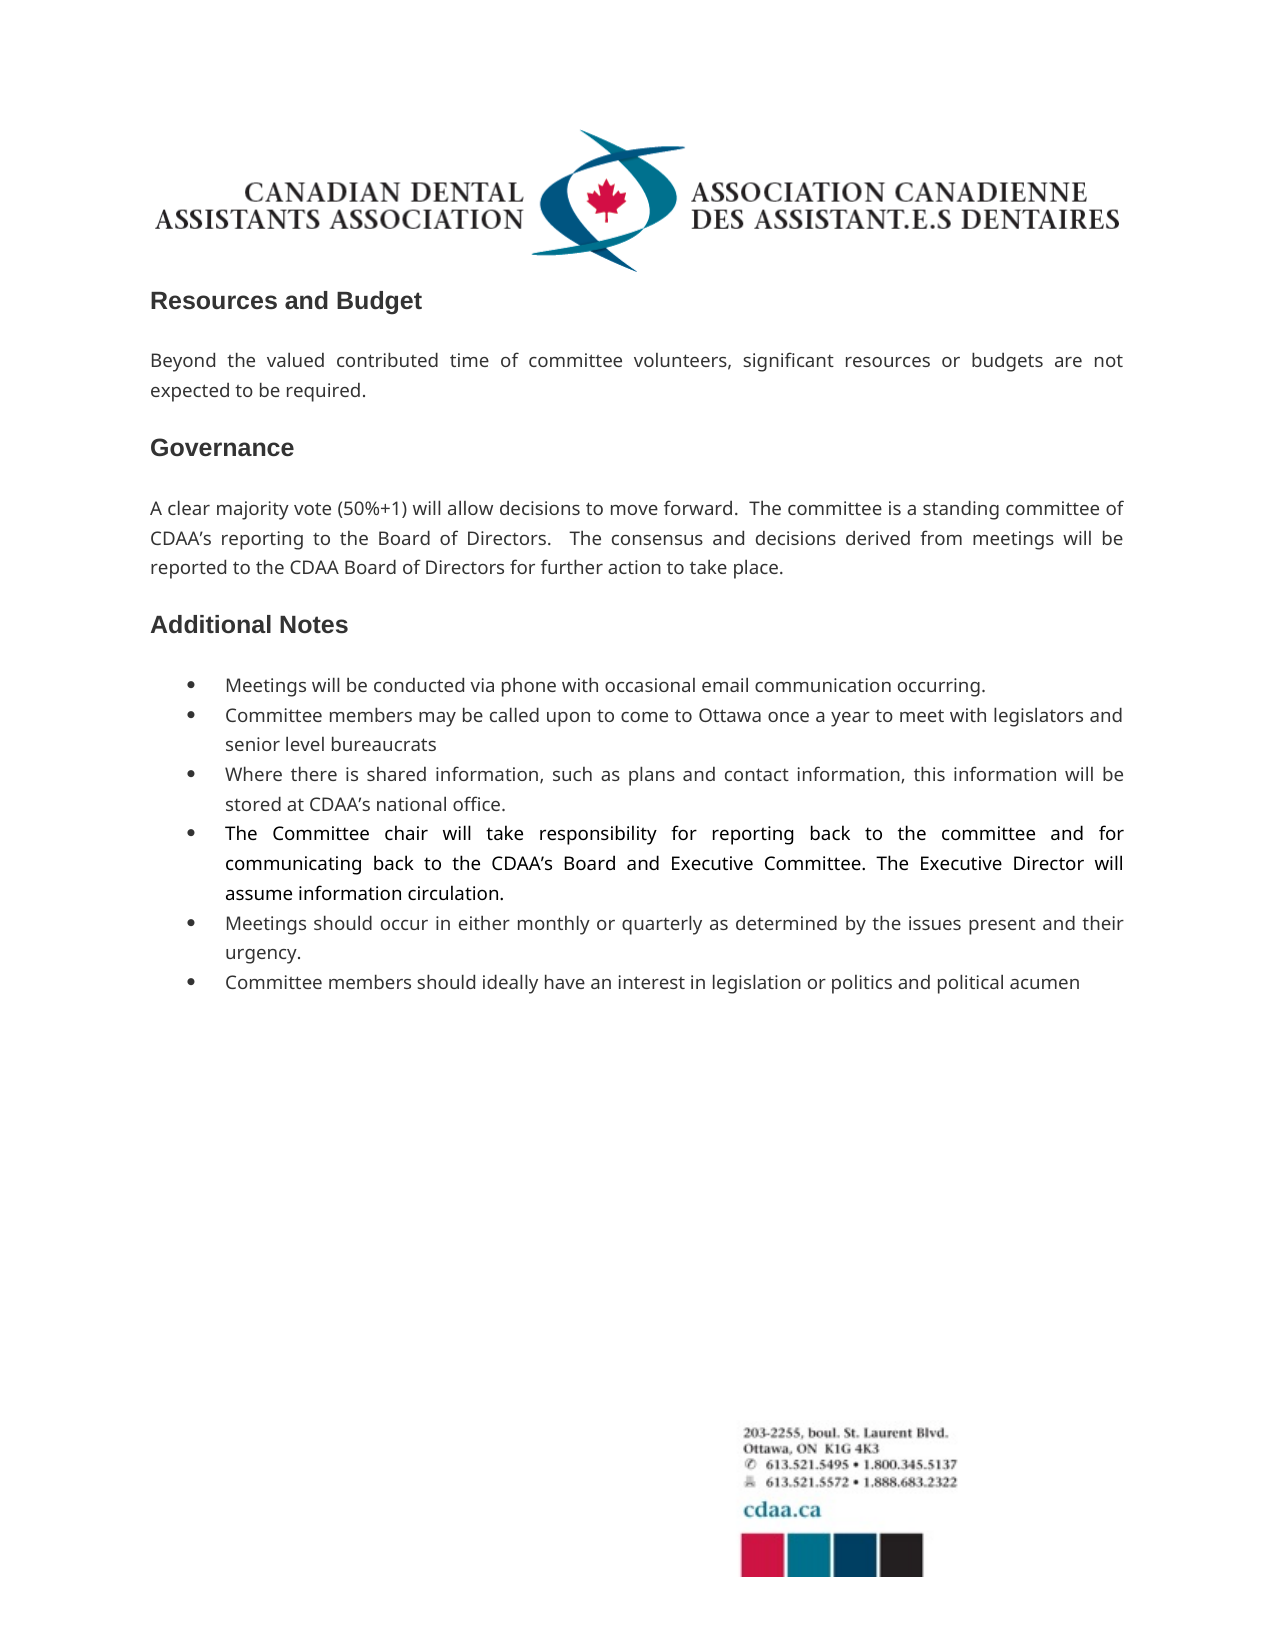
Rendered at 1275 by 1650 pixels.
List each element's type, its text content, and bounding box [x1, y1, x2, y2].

list Committee members may be called upon to come to Ottawa once a year to meet with legislators and senior level bureaucrats [187, 698, 1125, 757]
list The Committee chair will take responsibility for reporting back to the committee and for communicating back to the CDAA’s Board and Executive Committee. The Executive Director will assume information circulation. [187, 817, 1125, 906]
text A clear majority vote (50%+1) will allow decisions to move forward. The committee is a standing committee of CDAA’s reporting to the Board of Directors. The consensus and decisions derived from meetings will be reported to the CDAA Board of Directors for further action to take place. [150, 491, 1125, 580]
picture [150, 1420, 1125, 1577]
text Beyond the valued contributed time of committee volunteers, significant resources or budgets are not expected to be required. [150, 344, 1125, 403]
list Meetings will be conducted via phone with occasional email communication occurring. [187, 668, 1125, 698]
text Resources and Budget [150, 285, 1125, 314]
list Committee members should ideally have an interest in legislation or politics and political acumen [187, 965, 1125, 995]
list Where there is shared information, such as plans and contact information, this information will be stored at CDAA’s national office. [187, 757, 1125, 817]
text Additional Notes [150, 609, 1125, 639]
text Governance [150, 432, 1125, 462]
list Meetings should occur in either monthly or quarterly as determined by the issues present and their urgency. [187, 906, 1125, 965]
